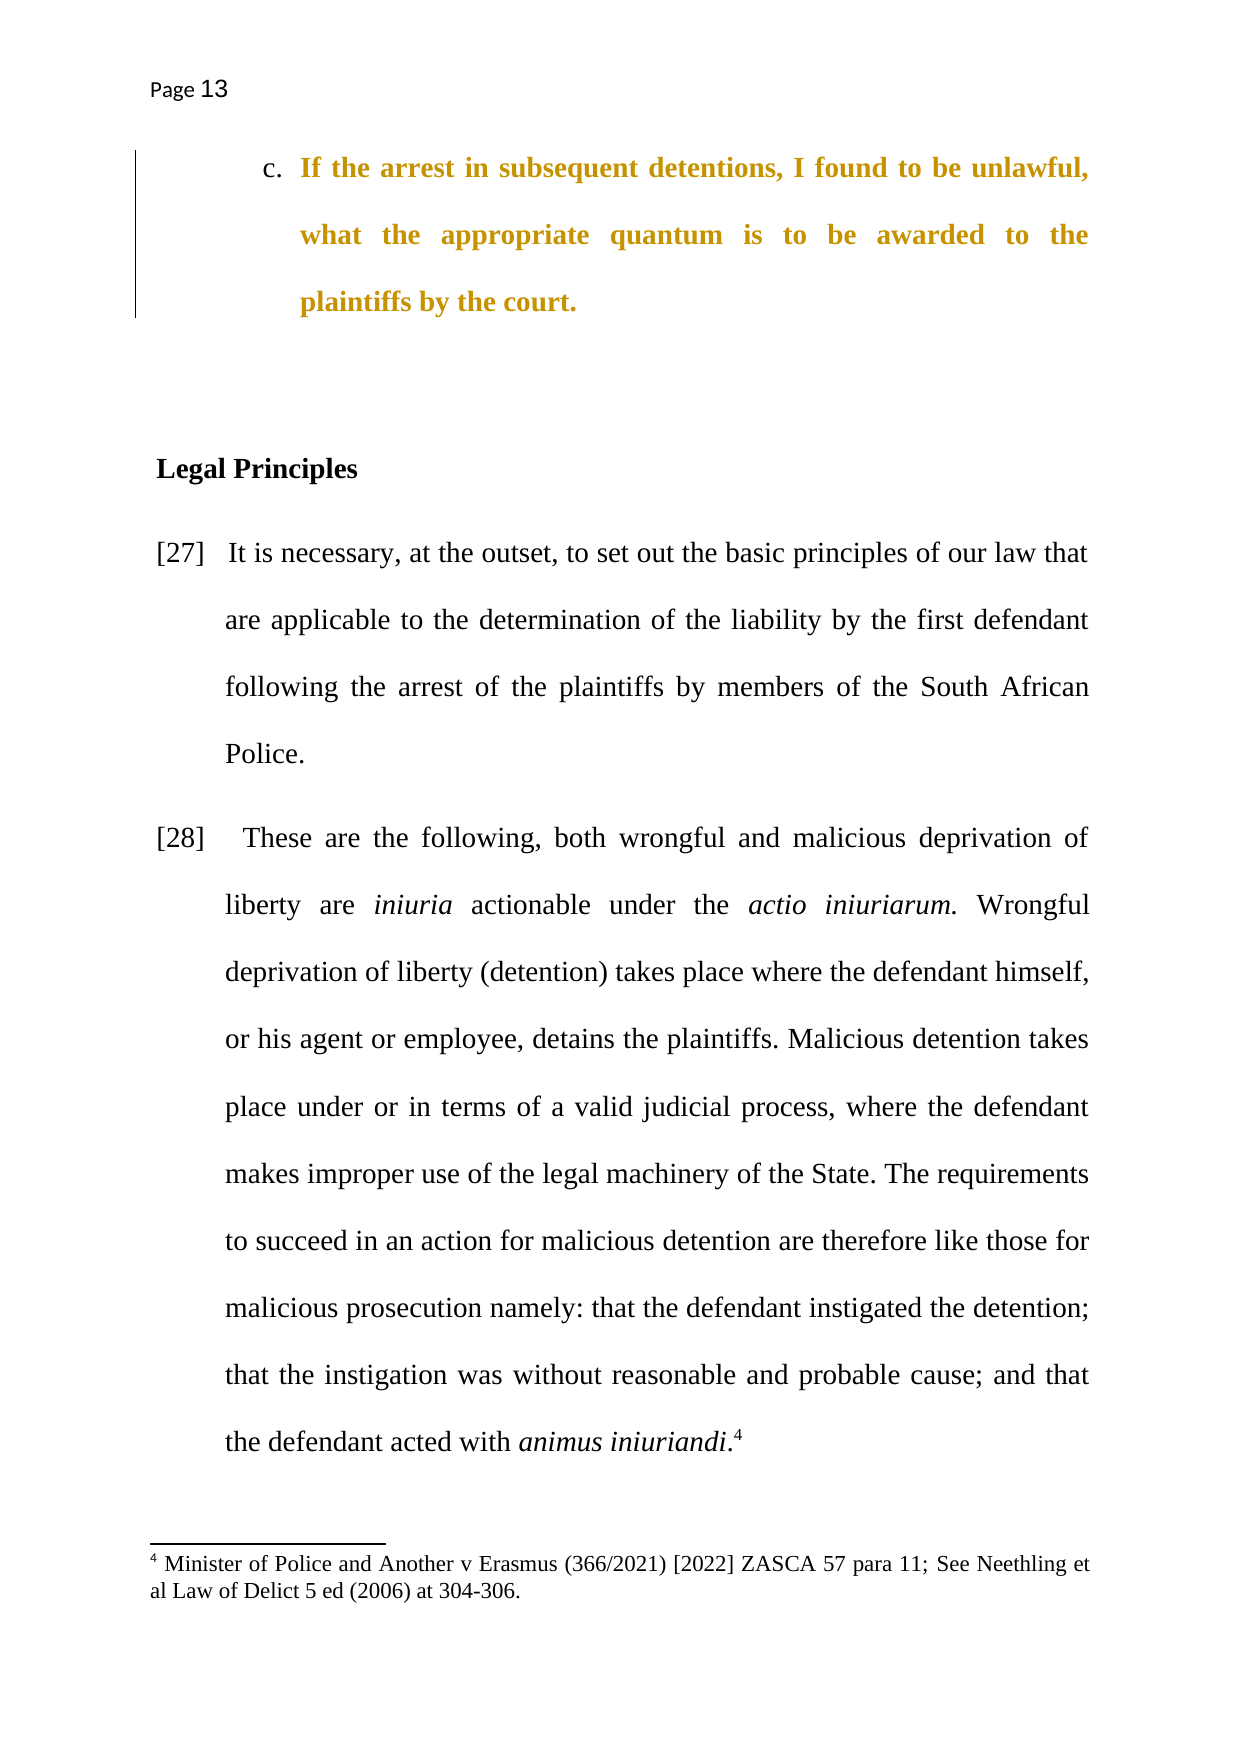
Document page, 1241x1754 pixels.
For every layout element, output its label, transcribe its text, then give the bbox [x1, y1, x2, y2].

text [28] These are the following, both wrongful and malicious deprivation of liberty are iniuria actionable under the actio iniuriarum. Wrongful deprivation of liberty (detention) takes place where the defendant himself, or his agent or employee, detains the plaintiffs. Malicious detention takes place under or in terms of a valid judicial process, where the defendant makes improper use of the legal machinery of the State. The requirements to succeed in an action for malicious detention are therefore like those for malicious prosecution namely: that the defendant instigated the detention; that the instigation was without reasonable and probable cause; and that the defendant acted with animus iniuriandi. [156, 820, 1090, 1458]
list c. If the arrest in subsequent detentions, I found to be unlawful, what the appropriate quantum is to be awarded to the plaintiffs by the court. [262, 150, 1090, 318]
text [27] It is necessary, at the outset, to set out the basic principles of our law that are applicable to the determination of the liability by the first defendant following the arrest of the plaintiffs by members of the South African Police. [156, 535, 1090, 770]
text Legal Principles [156, 452, 1090, 485]
